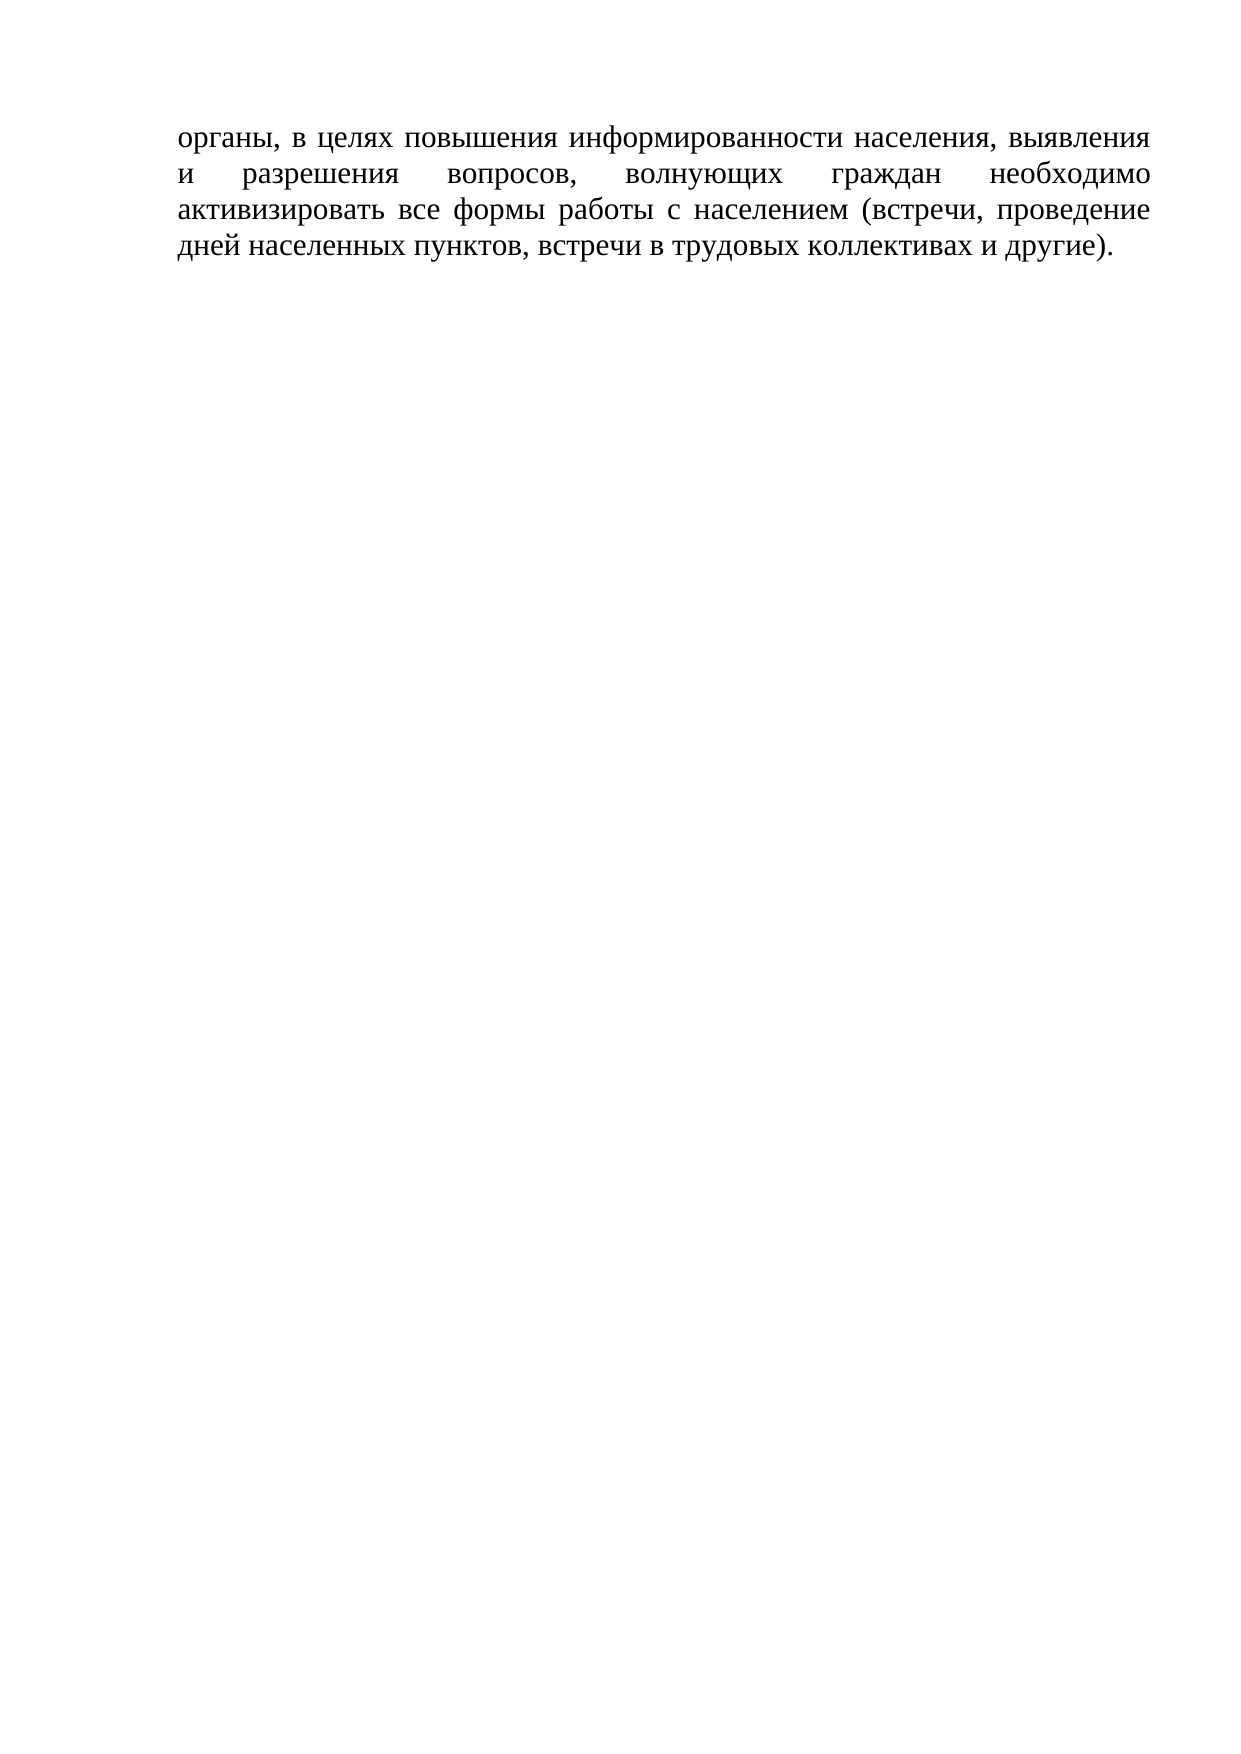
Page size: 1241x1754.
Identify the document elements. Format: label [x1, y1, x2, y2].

text [177, 118, 1152, 262]
